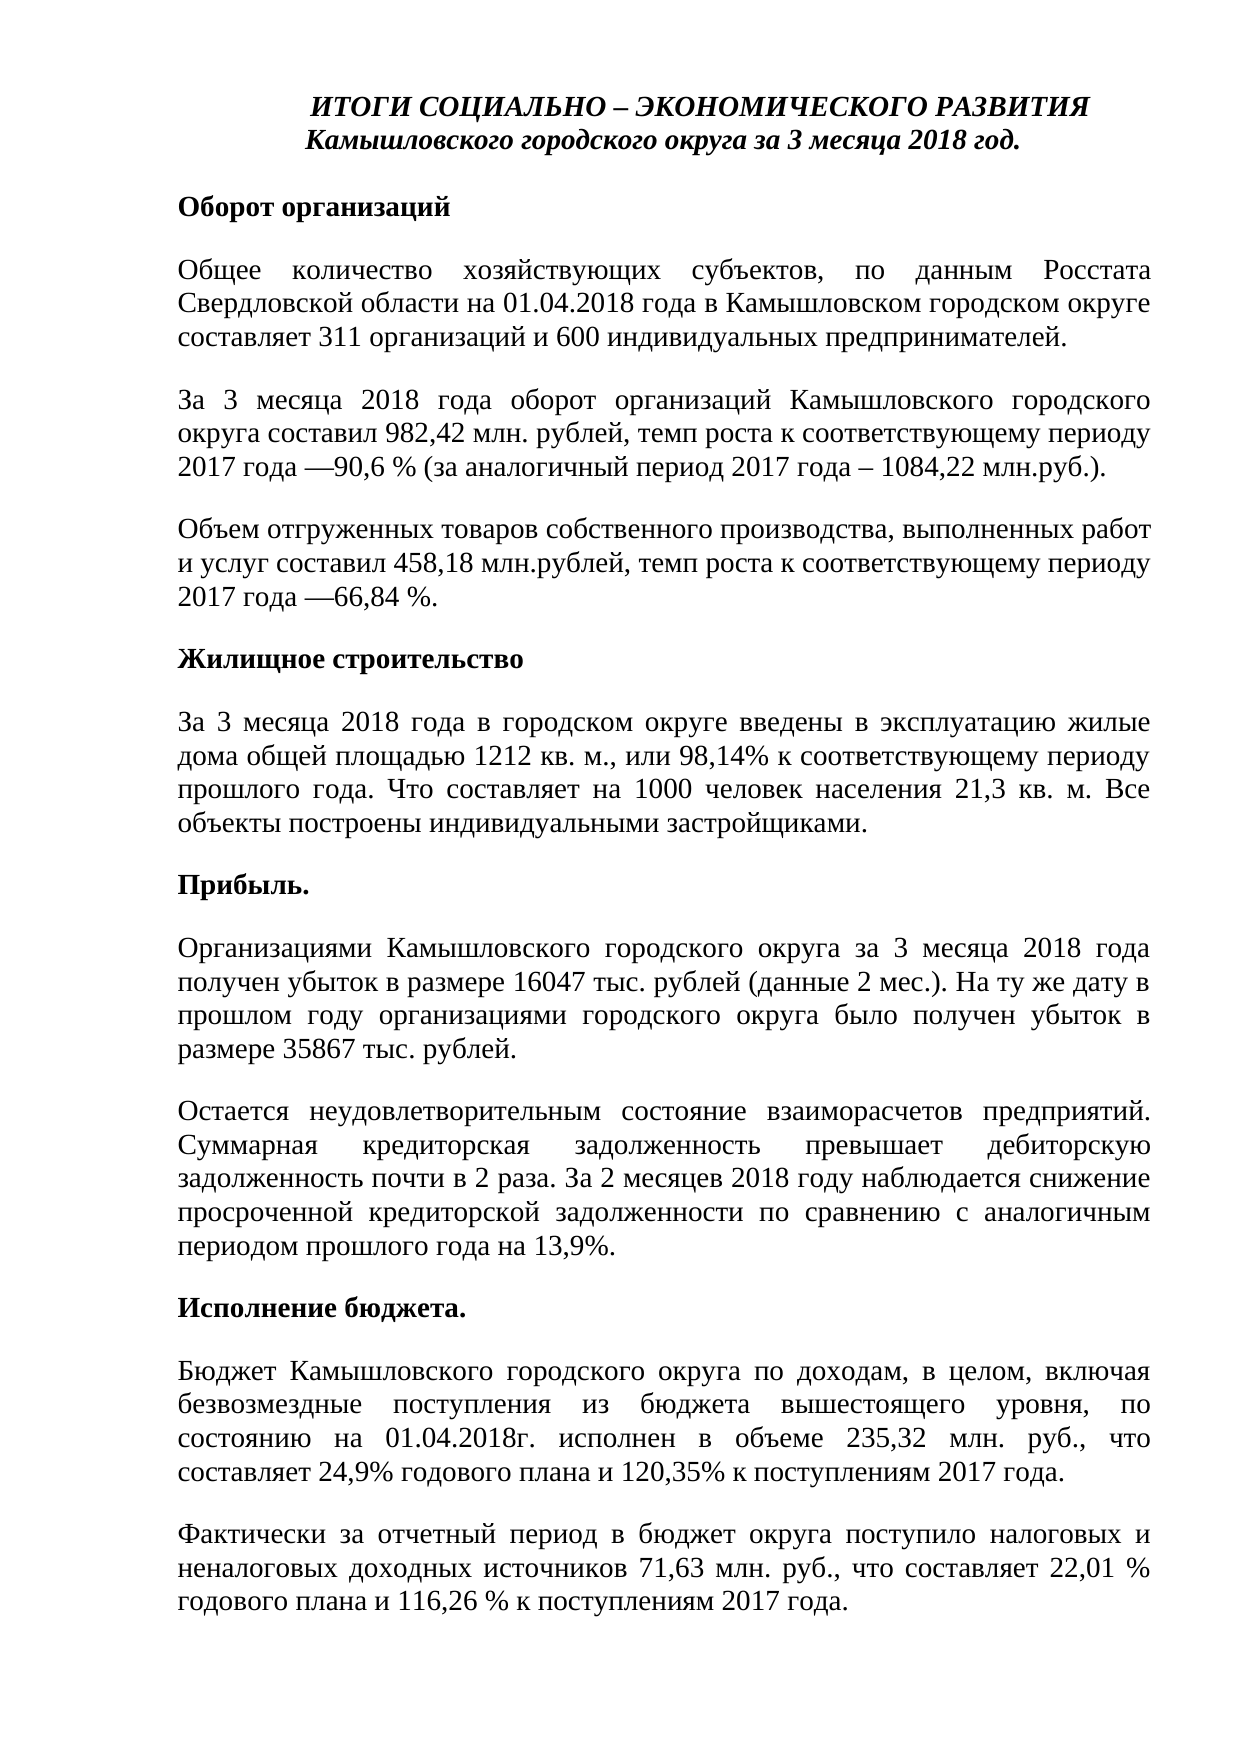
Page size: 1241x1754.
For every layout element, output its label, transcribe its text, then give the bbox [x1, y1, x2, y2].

text Остается неудовлетворительным состояние взаиморасчетов предприятий. Суммарная кредиторская задолженность превышает дебиторскую задолженность почти в 2 раза. За 2 месяцев 2018 году наблюдается снижение просроченной кредиторской задолженности по сравнению с аналогичным периодом прошлого года на 13,9%. [177, 1093, 1152, 1261]
text Прибыль. [177, 867, 1152, 901]
text Камышловского городского округа за 3 месяца 2018 год. [177, 122, 1152, 156]
text Бюджет Камышловского городского округа по доходам, в целом, включая безвозмездные поступления из бюджета вышестоящего уровня, по состоянию на 01.04.2018г. исполнен в объеме 235,32 млн. руб., что составляет 24,9% годового плана и 120,35% к поступлениям 2017 года. [177, 1353, 1152, 1487]
text Фактически за отчетный период в бюджет округа поступило налоговых и неналоговых доходных источников 71,63 млн. руб., что составляет 22,01 % годового плана и 116,26 % к поступлениям 2017 года. [177, 1516, 1152, 1617]
text Объем отгруженных товаров собственного производства, выполненных работ и услуг составил 458,18 млн.рублей, темп роста к соответствующему периоду 2017 года —66,84 %. [177, 512, 1152, 612]
text Жилищное строительство [177, 641, 1152, 675]
text ИТОГИ СОЦИАЛЬНО – ЭКОНОМИЧЕСКОГО РАЗВИТИЯ [177, 89, 1152, 122]
text Исполнение бюджета. [177, 1290, 1152, 1324]
text За 3 месяца 2018 года в городском округе введены в эксплуатацию жилые дома общей площадью 1212 кв. м., или 98,14% к соответствующему периоду прошлого года. Что составляет на 1000 человек населения 21,3 кв. м. Все объекты построены индивидуальными застройщиками. [177, 704, 1152, 838]
text Организациями Камышловского городского округа за 3 месяца 2018 года получен убыток в размере 16047 тыс. рублей (данные 2 мес.). На ту же дату в прошлом году организациями городского округа было получен убыток в размере 35867 тыс. рублей. [177, 930, 1152, 1064]
text Общее количество хозяйствующих субъектов, по данным Росстата Свердловской области на 01.04.2018 года в Камышловском городском округе составляет 311 организаций и 600 индивидуальных предпринимателей. [177, 252, 1152, 353]
text Оборот организаций [177, 189, 1152, 223]
text За 3 месяца 2018 года оборот организаций Камышловского городского округа составил 982,42 млн. рублей, темп роста к соответствующему периоду 2017 года —90,6 % (за аналогичный период 2017 года – 1084,22 млн.руб.). [177, 382, 1152, 482]
